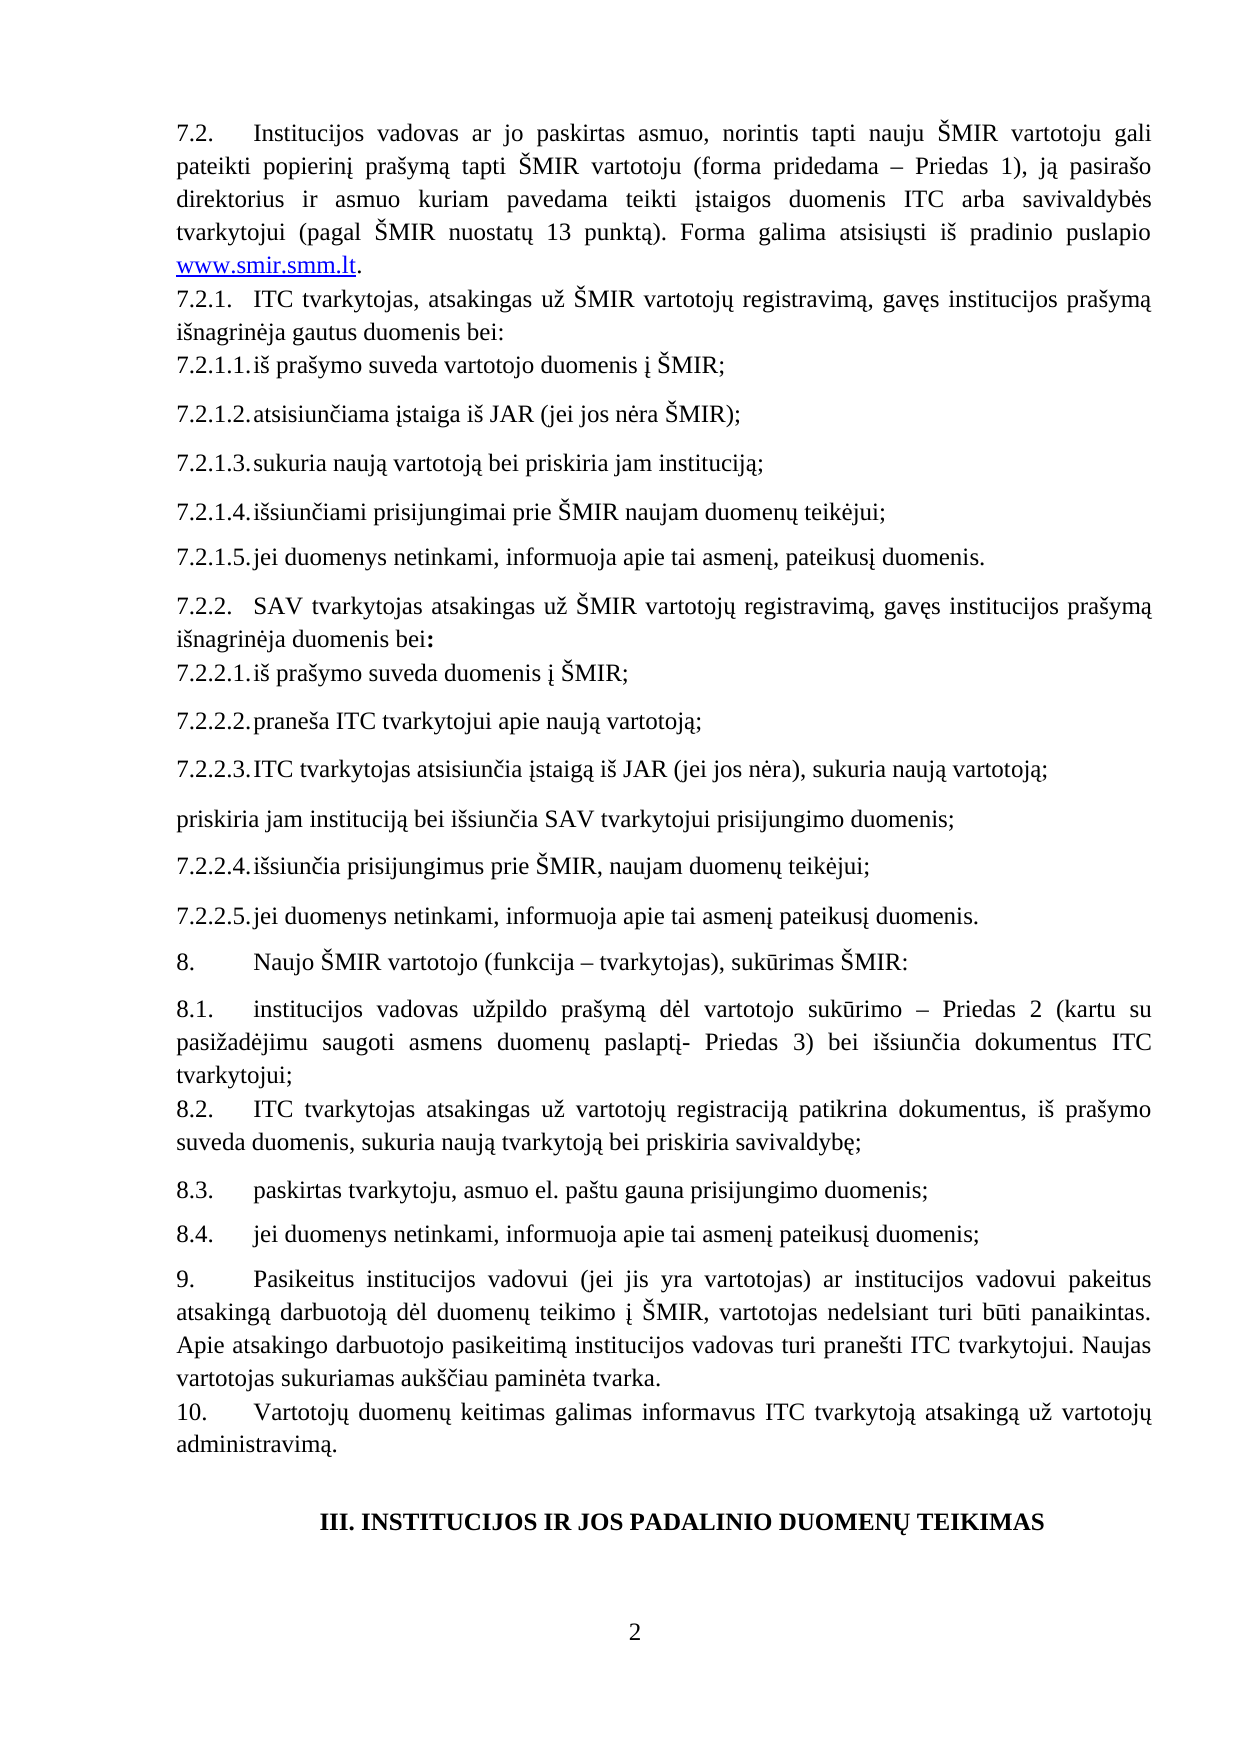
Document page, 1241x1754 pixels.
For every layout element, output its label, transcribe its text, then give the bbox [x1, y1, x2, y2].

list Vartotojų duomenų keitimas galimas informavus ITC tvarkytoją atsakingą už vartotojų administravimą. [176, 1397, 1152, 1458]
list ITC tvarkytojas atsisiunčia įstaigą iš JAR (jei jos nėra), sukuria naują vartotoją; [176, 754, 1152, 783]
list atsisiunčiama įstaiga iš JAR (jei jos nėra ŠMIR); [176, 399, 1152, 428]
list ITC tvarkytojas, atsakingas už ŠMIR vartotojų registravimą, gavęs institucijos prašymą išnagrinėja gautus duomenis bei: [176, 284, 1152, 346]
list jei duomenys netinkami, informuoja apie tai asmenį pateikusį duomenis; [176, 1219, 1152, 1248]
text III. INSTITUCIJOS IR JOS PADALINIO DUOMENŲ TEIKIMAS [176, 1507, 1188, 1536]
list institucijos vadovas užpildo prašymą dėl vartotojo sukūrimo – Priedas 2 (kartu su pasižadėjimu saugoti asmens duomenų paslaptį- Priedas 3) bei išsiunčia dokumentus ITC tvarkytojui; [176, 994, 1152, 1089]
list paskirtas tvarkytoju, asmuo el. paštu gauna prisijungimo duomenis; [176, 1175, 1152, 1204]
list išsiunčia prisijungimus prie ŠMIR, naujam duomenų teikėjui; [176, 851, 1152, 880]
list jei duomenys netinkami, informuoja apie tai asmenį pateikusį duomenis. [176, 901, 1152, 929]
list Naujo ŠMIR vartotojo (funkcija – tvarkytojas), sukūrimas ŠMIR: [176, 947, 1152, 976]
list išsiunčiami prisijungimai prie ŠMIR naujam duomenų teikėjui; [176, 497, 1152, 526]
list Institucijos vadovas ar jo paskirtas asmuo, norintis tapti nauju ŠMIR vartotoju gali pateikti popierinį prašymą tapti ŠMIR vartotoju (forma pridedama – Priedas 1), ją pasirašo direktorius ir asmuo kuriam pavedama teikti įstaigos duomenis ITC arba savivaldybės tvarkytojui (pagal ŠMIR nuostatų 13 punktą). Forma galima atsisiųsti iš pradinio puslapio www.smir.smm.lt. [176, 118, 1152, 279]
text priskiria jam instituciją bei išsiunčia SAV tvarkytojui prisijungimo duomenis; [176, 804, 1152, 832]
list SAV tvarkytojas atsakingas už ŠMIR vartotojų registravimą, gavęs institucijos prašymą išnagrinėja duomenis bei: [176, 591, 1152, 653]
list iš prašymo suveda duomenis į ŠMIR; [176, 658, 1152, 687]
list iš prašymo suveda vartotojo duomenis į ŠMIR; [176, 350, 1152, 379]
list praneša ITC tvarkytojui apie naują vartotoją; [176, 706, 1152, 734]
list jei duomenys netinkami, informuoja apie tai asmenį, pateikusį duomenis. [176, 542, 1152, 570]
list Pasikeitus institucijos vadovui (jei jis yra vartotojas) ar institucijos vadovui pakeitus atsakingą darbuotoją dėl duomenų teikimo į ŠMIR, vartotojas nedelsiant turi būti panaikintas. Apie atsakingo darbuotojo pasikeitimą institucijos vadovas turi pranešti ITC tvarkytojui. Naujas vartotojas sukuriamas aukščiau paminėta tvarka. [176, 1264, 1152, 1392]
list ITC tvarkytojas atsakingas už vartotojų registraciją patikrina dokumentus, iš prašymo suveda duomenis, sukuria naują tvarkytoją bei priskiria savivaldybę; [176, 1094, 1152, 1156]
list sukuria naują vartotoją bei priskiria jam instituciją; [176, 448, 1152, 477]
